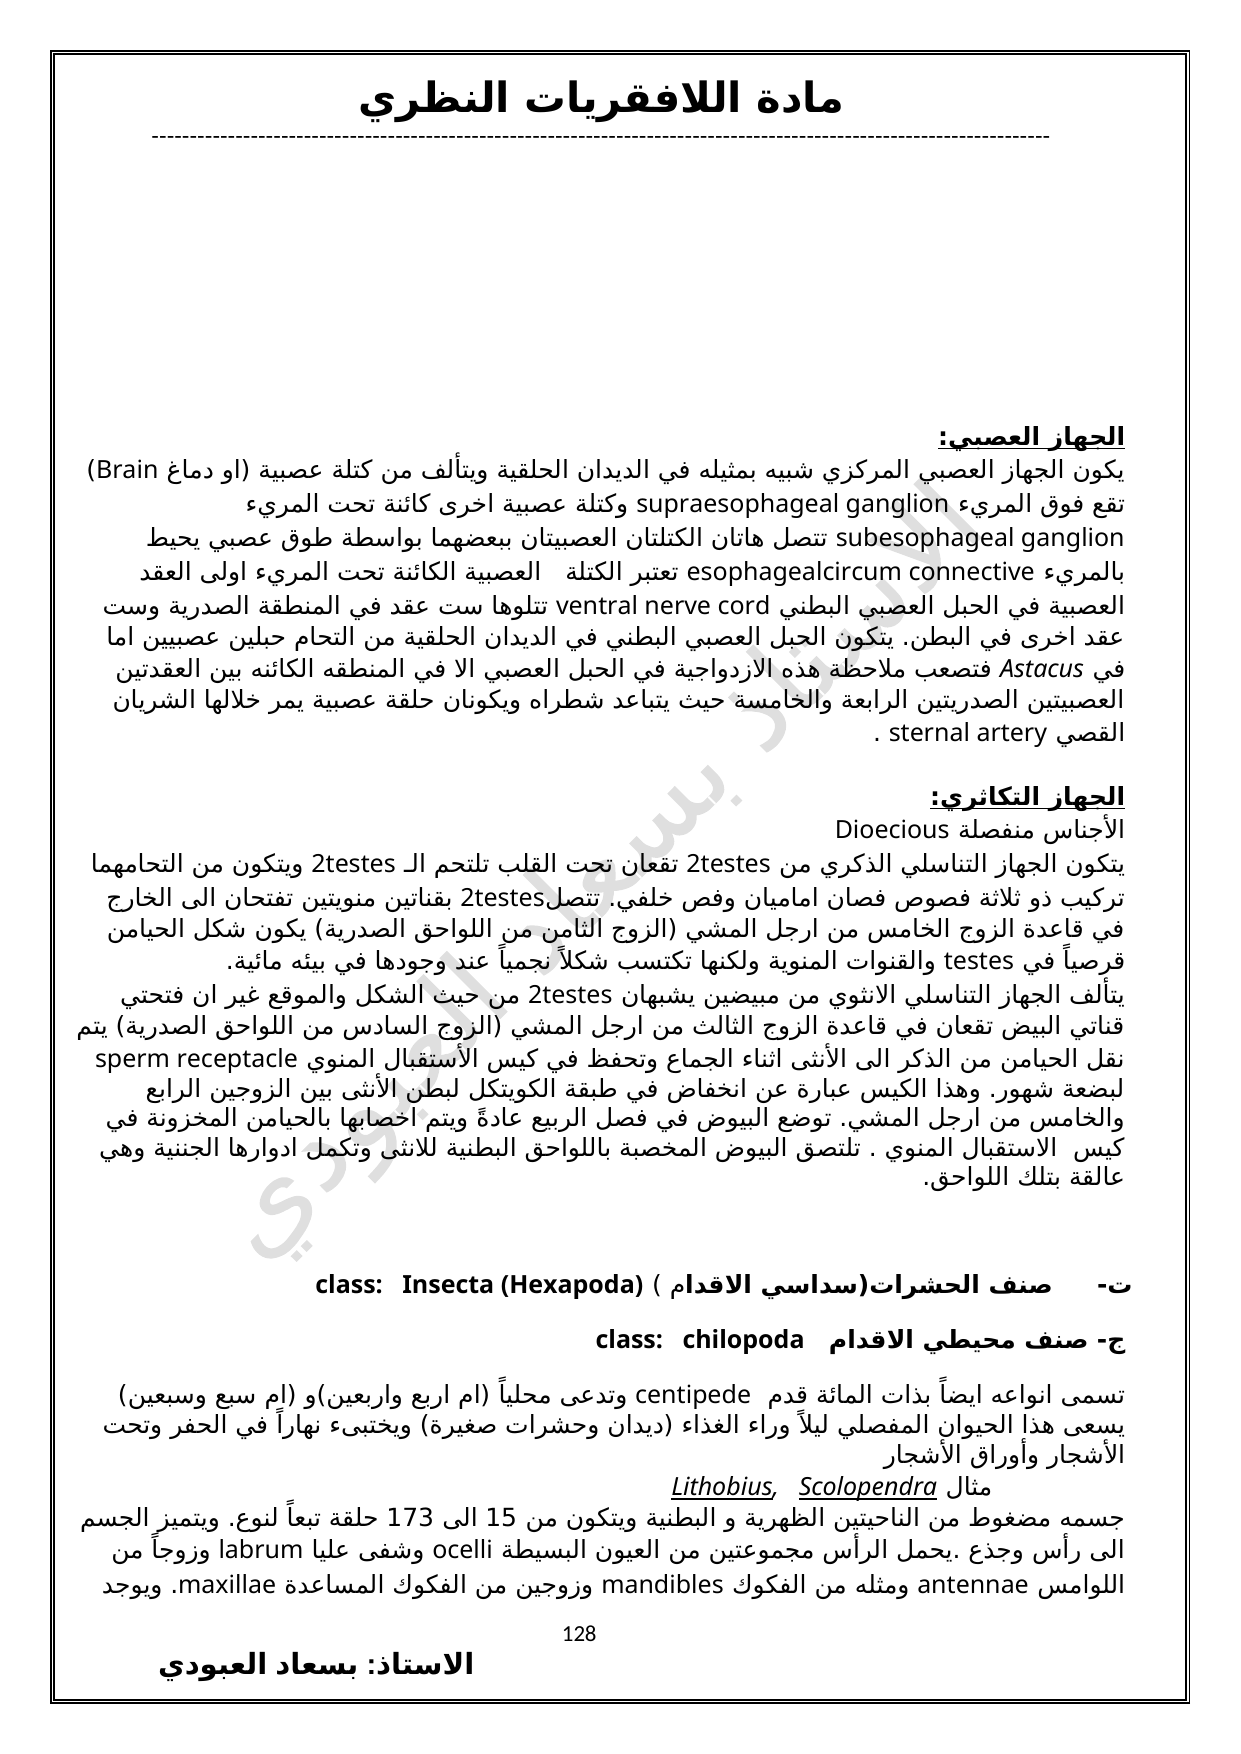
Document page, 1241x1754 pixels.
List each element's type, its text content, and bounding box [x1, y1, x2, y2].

list يكون الجهاز العصبي المركزي شبيه بمثيله في الديدان الحلقية ويتألف من كتلة عصبية (او دماغ Brain) تقع فوق المريء supraesophageal ganglion وكتلة عصبية اخرى كائنة تحت المريء subesophageal ganglion تتصل هاتان الكتلتان العصبيتان ببعضهما بواسطة طوق عصبي يحيط بالمريء esophagealcircum connective تعتبر الكتلة العصبية الكائنة تحت المريء اولى العقد العصبية في الحبل العصبي البطني ventral nerve cord تتلوها ست عقد في المنطقة الصدرية وست عقد اخرى في البطن. يتكون الحبل العصبي البطني في الديدان الحلقية من التحام حبلين عصبيين اما في Astacus فتصعب ملاحظة هذه الازدواجية في الحبل العصبي الا في المنطقه الكائنه بين العقدتين العصبيتين الصدريتين الرابعة والخامسة حيث يتباعد شطراه ويكونان حلقة عصبية يمر خلالها الشريان القصي sternal artery . [66, 452, 1125, 748]
list الجهاز العصبي: [66, 422, 1125, 452]
list يتكون الجهاز التناسلي الذكري من 2testes تقعان تحت القلب تلتحم الـ 2testes ويتكون من التحامهما تركيب ذو ثلاثة فصوص فصان اماميان وفص خلفي. تتصل2testes بقناتين منويتين تفتحان الى الخارج في قاعدة الزوج الخامس من ارجل المشي (الزوج الثامن من اللواحق الصدرية) يكون شكل الحيامن قرصياً في testes والقنوات المنوية ولكنها تكتسب شكلاً نجمياً عند وجودها في بيئه مائية. [66, 846, 1125, 977]
list الأجناس منفصلة Dioecious [66, 812, 1125, 846]
list مثال Lithobius, Scolopendra [66, 1469, 1087, 1503]
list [66, 1503, 1125, 1600]
list الجهاز التكاثري: [66, 782, 1125, 812]
text ج- صنف محيطي الاقدام class: chilopoda [66, 1322, 1125, 1356]
list صنف الحشرات(سداسي الاقدام ) class: Insecta (Hexapoda) [66, 1267, 1097, 1301]
list تسمى انواعه ايضاً بذات المائة قدم centipede وتدعى محلياً (ام اربع واربعين)و (ام سبع وسبعين) يسعى هذا الحيوان المفصلي ليلاً وراء الغذاء (ديدان وحشرات صغيرة) ويختبىء نهاراً في الحفر وتحت الأشجار وأوراق الأشجار [66, 1377, 1125, 1469]
list يتألف الجهاز التناسلي الانثوي من مبيضين يشبهان 2testes من حيث الشكل والموقع غير ان فتحتي قناتي البيض تقعان في قاعدة الزوج الثالث من ارجل المشي (الزوج السادس من اللواحق الصدرية) يتم نقل الحيامن من الذكر الى الأنثى اثناء الجماع وتحفظ في كيس الأستقبال المنوي sperm receptacle لبضعة شهور. وهذا الكيس عبارة عن انخفاض في طبقة الكويتكل لبطن الأنثى بين الزوجين الرابع والخامس من ارجل المشي. توضع البيوض في فصل الربيع عادةً ويتم اخصابها بالحيامن المخزونة في كيس الاستقبال المنوي . تلتصق البيوض المخصبة باللواحق البطنية للانثى وتكمل ادوارها الجننية وهي عالقة بتلك اللواحق. [66, 977, 1125, 1191]
